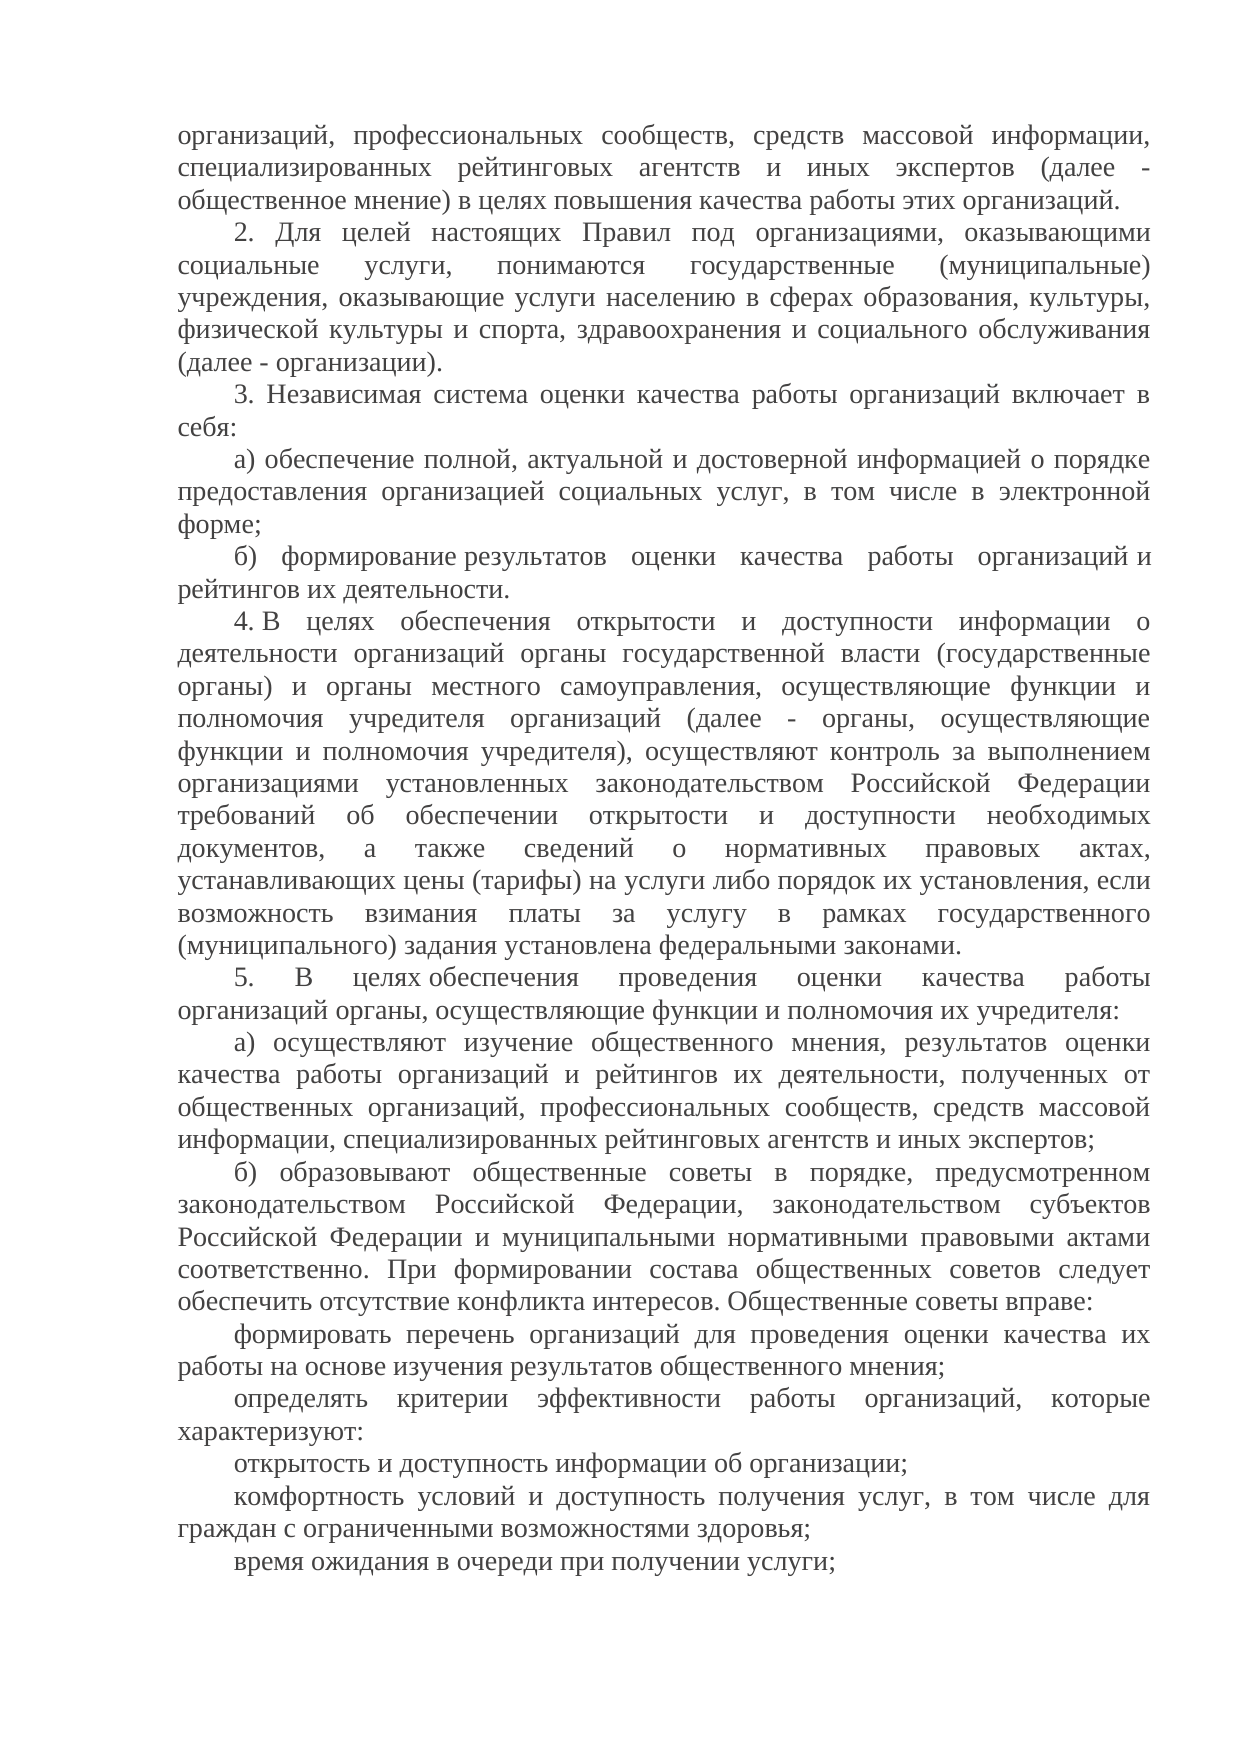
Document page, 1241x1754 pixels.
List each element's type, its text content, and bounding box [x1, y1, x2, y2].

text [177, 118, 1152, 215]
text время ожидания в очереди при получении услуги; [177, 1543, 1152, 1576]
text а) осуществляют изучение общественного мнения, результатов оценки качества работы организаций и рейтингов их деятельности, полученных от общественных организаций, профессиональных сообществ, средств массовой информации, специализированных рейтинговых агентств и иных экспертов; [177, 1025, 1152, 1155]
text 3. Независимая система оценки качества работы организаций включает в себя: [177, 377, 1152, 442]
text 4. В целях обеспечения открытости и доступности информации о деятельности организаций органы государственной власти (государственные органы) и органы местного самоуправления, осуществляющие функции и полномочия учредителя организаций (далее - органы, осуществляющие функции и полномочия учредителя), осуществляют контроль за выполнением организациями установленных законодательством Российской Федерации требований об обеспечении открытости и доступности необходимых документов, а также сведений о нормативных правовых актах, устанавливающих цены (тарифы) на услуги либо порядок их установления, если возможность взимания платы за услугу в рамках государственного (муниципального) задания установлена федеральными законами. [177, 604, 1152, 960]
text открытость и доступность информации об организации; [177, 1446, 1152, 1479]
text б) образовывают общественные советы в порядке, предусмотренном законодательством Российской Федерации, законодательством субъектов Российской Федерации и муниципальными нормативными правовыми актами соответственно. При формировании состава общественных советов следует обеспечить отсутствие конфликта интересов. Общественные советы вправе: [177, 1155, 1152, 1317]
text определять критерии эффективности работы организаций, которые характеризуют: [177, 1382, 1152, 1446]
text формировать перечень организаций для проведения оценки качества их работы на основе изучения результатов общественного мнения; [177, 1317, 1152, 1382]
text 2. Для целей настоящих Правил под организациями, оказывающими социальные услуги, понимаются государственные (муниципальные) учреждения, оказывающие услуги населению в сферах образования, культуры, физической культуры и спорта, здравоохранения и социального обслуживания (далее - организации). [177, 215, 1152, 377]
text комфортность условий и доступность получения услуг, в том числе для граждан с ограниченными возможностями здоровья; [177, 1479, 1152, 1543]
text б) формирование результатов оценки качества работы организаций и рейтингов их деятельности. [177, 539, 1152, 604]
text а) обеспечение полной, актуальной и достоверной информацией о порядке предоставления организацией социальных услуг, в том числе в электронной форме; [177, 442, 1152, 539]
text 5. В целях обеспечения проведения оценки качества работы организаций органы, осуществляющие функции и полномочия их учредителя: [177, 960, 1152, 1025]
